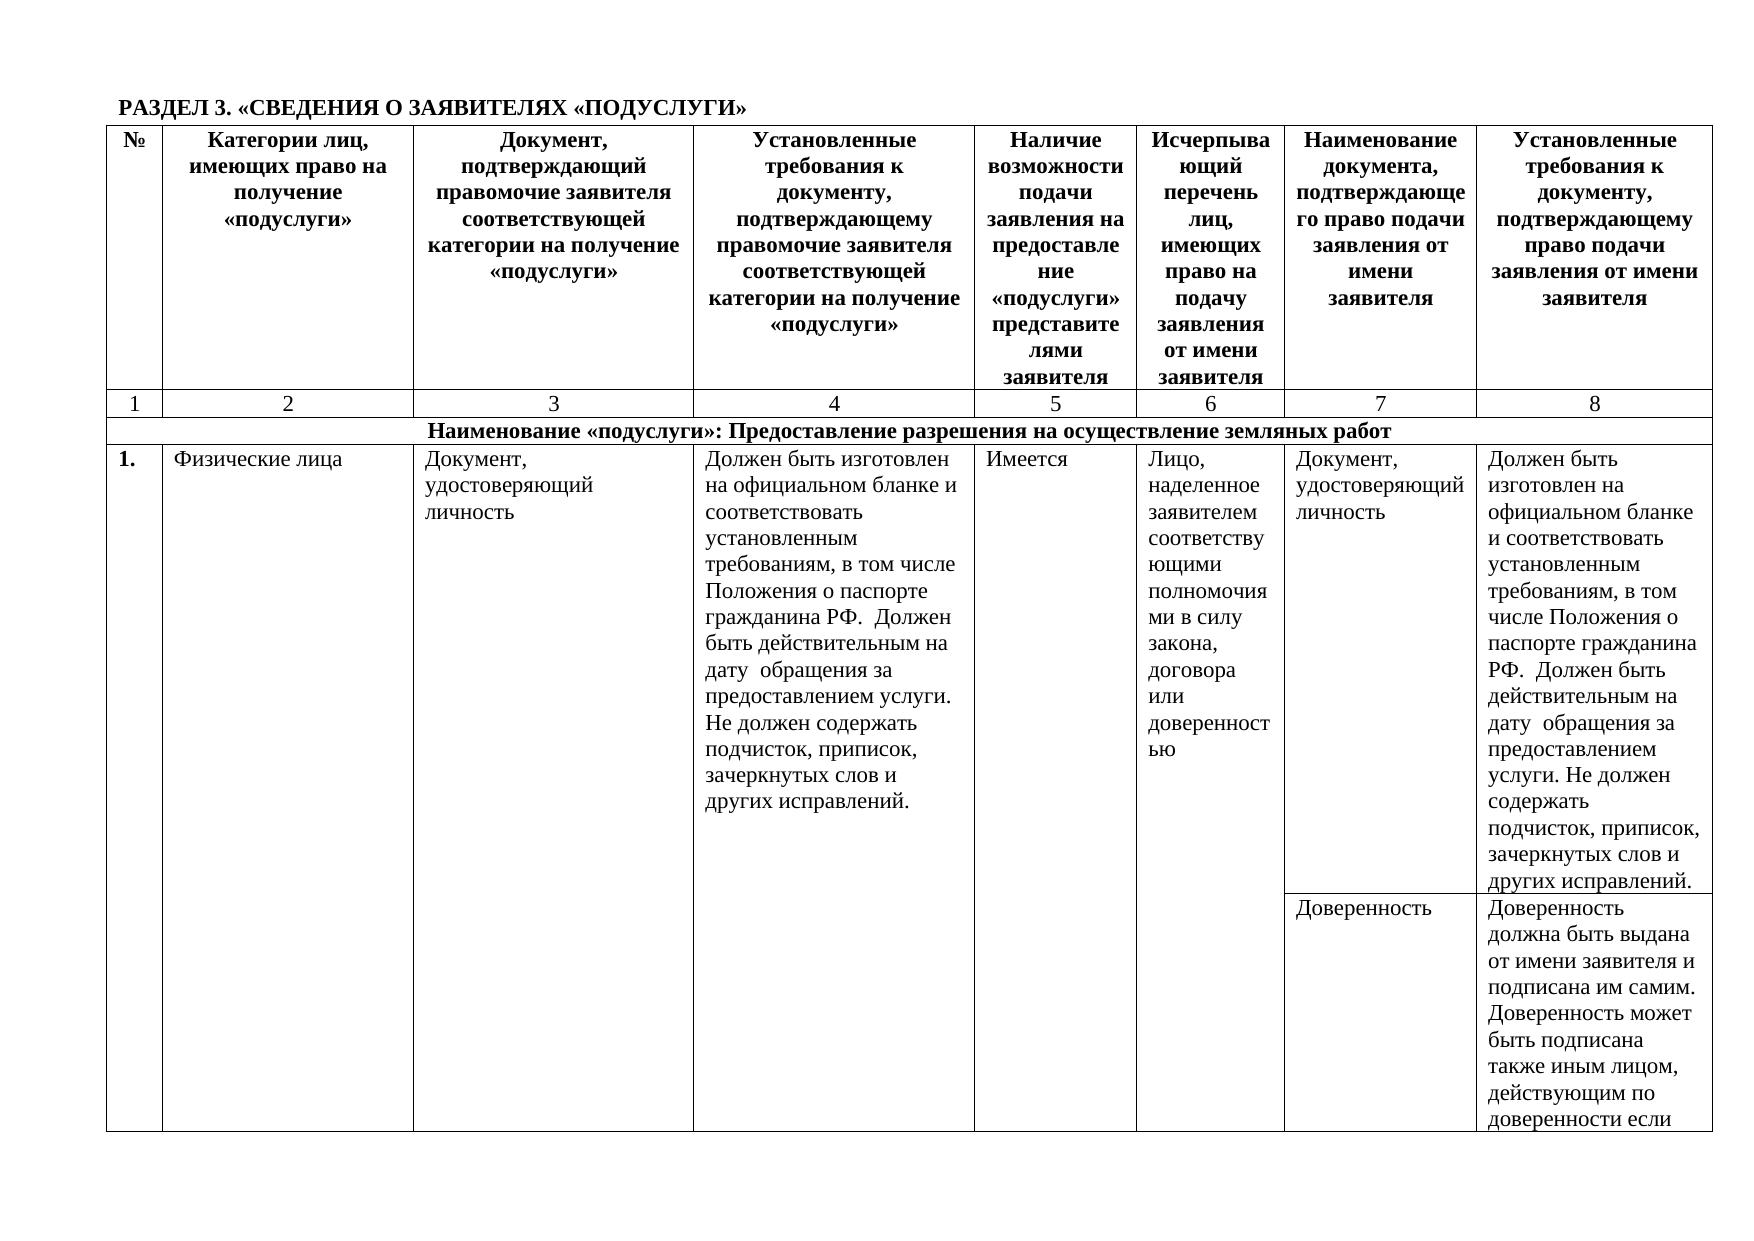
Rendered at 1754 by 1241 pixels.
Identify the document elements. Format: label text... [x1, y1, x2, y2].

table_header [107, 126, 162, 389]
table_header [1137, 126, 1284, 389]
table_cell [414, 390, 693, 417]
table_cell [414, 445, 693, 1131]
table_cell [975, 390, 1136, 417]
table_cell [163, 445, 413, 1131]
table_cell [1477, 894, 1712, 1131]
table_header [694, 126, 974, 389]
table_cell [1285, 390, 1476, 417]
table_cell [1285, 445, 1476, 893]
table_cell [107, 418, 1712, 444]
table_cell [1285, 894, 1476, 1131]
text РАЗДЕЛ 3. «СВЕДЕНИЯ О ЗАЯВИТЕЛЯХ «ПОДУСЛУГИ» [118, 94, 1636, 121]
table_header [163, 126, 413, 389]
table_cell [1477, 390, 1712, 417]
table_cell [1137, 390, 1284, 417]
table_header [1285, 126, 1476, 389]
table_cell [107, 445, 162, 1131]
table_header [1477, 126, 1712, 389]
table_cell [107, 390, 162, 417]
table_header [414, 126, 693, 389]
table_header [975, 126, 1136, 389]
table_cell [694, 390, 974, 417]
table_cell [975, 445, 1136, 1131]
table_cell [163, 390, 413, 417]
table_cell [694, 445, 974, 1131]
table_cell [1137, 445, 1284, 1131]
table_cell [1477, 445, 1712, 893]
